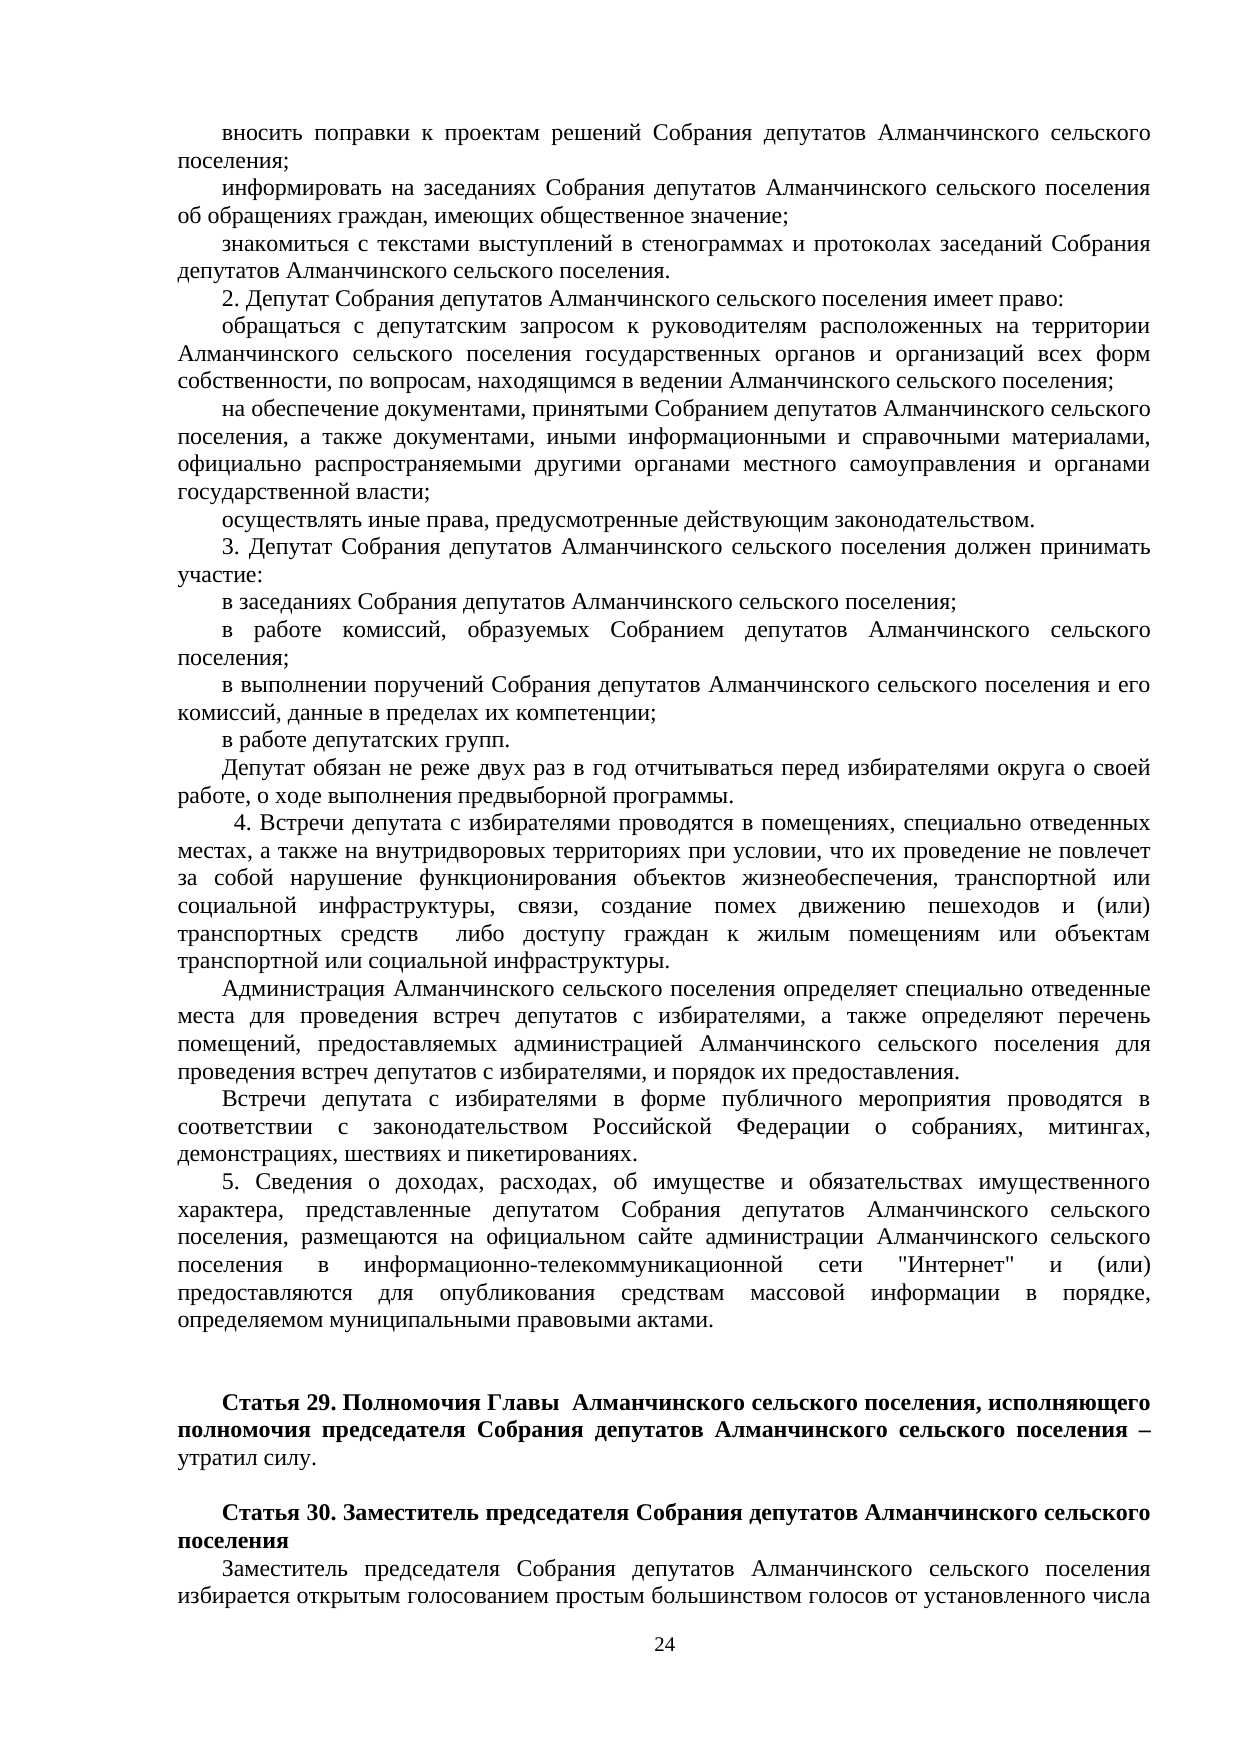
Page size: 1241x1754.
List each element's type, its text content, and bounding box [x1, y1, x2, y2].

text 5. Сведения о доходах, расходах, об имуществе и обязательствах имущественного характера, представленные депутатом Собрания депутатов Алманчинского сельского поселения, размещаются на официальном сайте администрации Алманчинского сельского поселения в информационно-телекоммуникационной сети "Интернет" и (или) предоставляются для опубликования средствам массовой информации в порядке, определяемом муниципальными правовыми актами. [177, 1167, 1152, 1333]
text информировать на заседаниях Собрания депутатов Алманчинского сельского поселения об обращениях граждан, имеющих общественное значение; [177, 173, 1152, 228]
text Администрация Алманчинского сельского поселения определяет специально отведенные места для проведения встреч депутатов с избирателями, а также определяют перечень помещений, предоставляемых администрацией Алманчинского сельского поселения для проведения встреч депутатов с избирателями, и порядок их предоставления. [177, 974, 1152, 1084]
text вносить поправки к проектам решений Собрания депутатов Алманчинского сельского поселения; [177, 118, 1152, 173]
text Статья 29. Полномочия Главы Алманчинского сельского поселения, исполняющего полномочия председателя Собрания депутатов Алманчинского сельского поселения – утратил силу. [177, 1388, 1152, 1471]
text в выполнении поручений Собрания депутатов Алманчинского сельского поселения и его комиссий, данные в пределах их компетенции; [177, 670, 1152, 725]
text 4. Встречи депутата с избирателями проводятся в помещениях, специально отведенных местах, а также на внутридворовых территориях при условии, что их проведение не повлечет за собой нарушение функционирования объектов жизнеобеспечения, транспортной или социальной инфраструктуры, связи, создание помех движению пешеходов и (или) транспортных средств либо доступу граждан к жилым помещениям или объектам транспортной или социальной инфраструктуры. [177, 808, 1152, 974]
text на обеспечение документами, принятыми Собранием депутатов Алманчинского сельского поселения, а также документами, иными информационными и справочными материалами, официально распространяемыми другими органами местного самоуправления и органами государственной власти; [177, 394, 1152, 504]
text Встречи депутата с избирателями в форме публичного мероприятия проводятся в соответствии с законодательством Российской Федерации о собраниях, митингах, демонстрациях, шествиях и пикетированиях. [177, 1084, 1152, 1167]
text 3. Депутат Собрания депутатов Алманчинского сельского поселения должен принимать участие: [177, 532, 1152, 587]
text знакомиться с текстами выступлений в стенограммах и протоколах заседаний Собрания депутатов Алманчинского сельского поселения. [177, 228, 1152, 284]
text в заседаниях Собрания депутатов Алманчинского сельского поселения; [177, 587, 1152, 615]
text Депутат обязан не реже двух раз в год отчитываться перед избирателями округа о своей работе, о ходе выполнения предвыборной программы. [177, 753, 1152, 808]
text осуществлять иные права, предусмотренные действующим законодательством. [177, 504, 1152, 532]
text 2. Депутат Собрания депутатов Алманчинского сельского поселения имеет право: [177, 284, 1152, 311]
text в работе депутатских групп. [177, 725, 1152, 753]
text в работе комиссий, образуемых Собранием депутатов Алманчинского сельского поселения; [177, 615, 1152, 670]
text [177, 1553, 1152, 1609]
text Статья 30. Заместитель председателя Собрания депутатов Алманчинского сельского поселения [177, 1498, 1152, 1553]
text обращаться с депутатским запросом к руководителям расположенных на территории Алманчинского сельского поселения государственных органов и организаций всех форм собственности, по вопросам, находящимся в ведении Алманчинского сельского поселения; [177, 311, 1152, 394]
